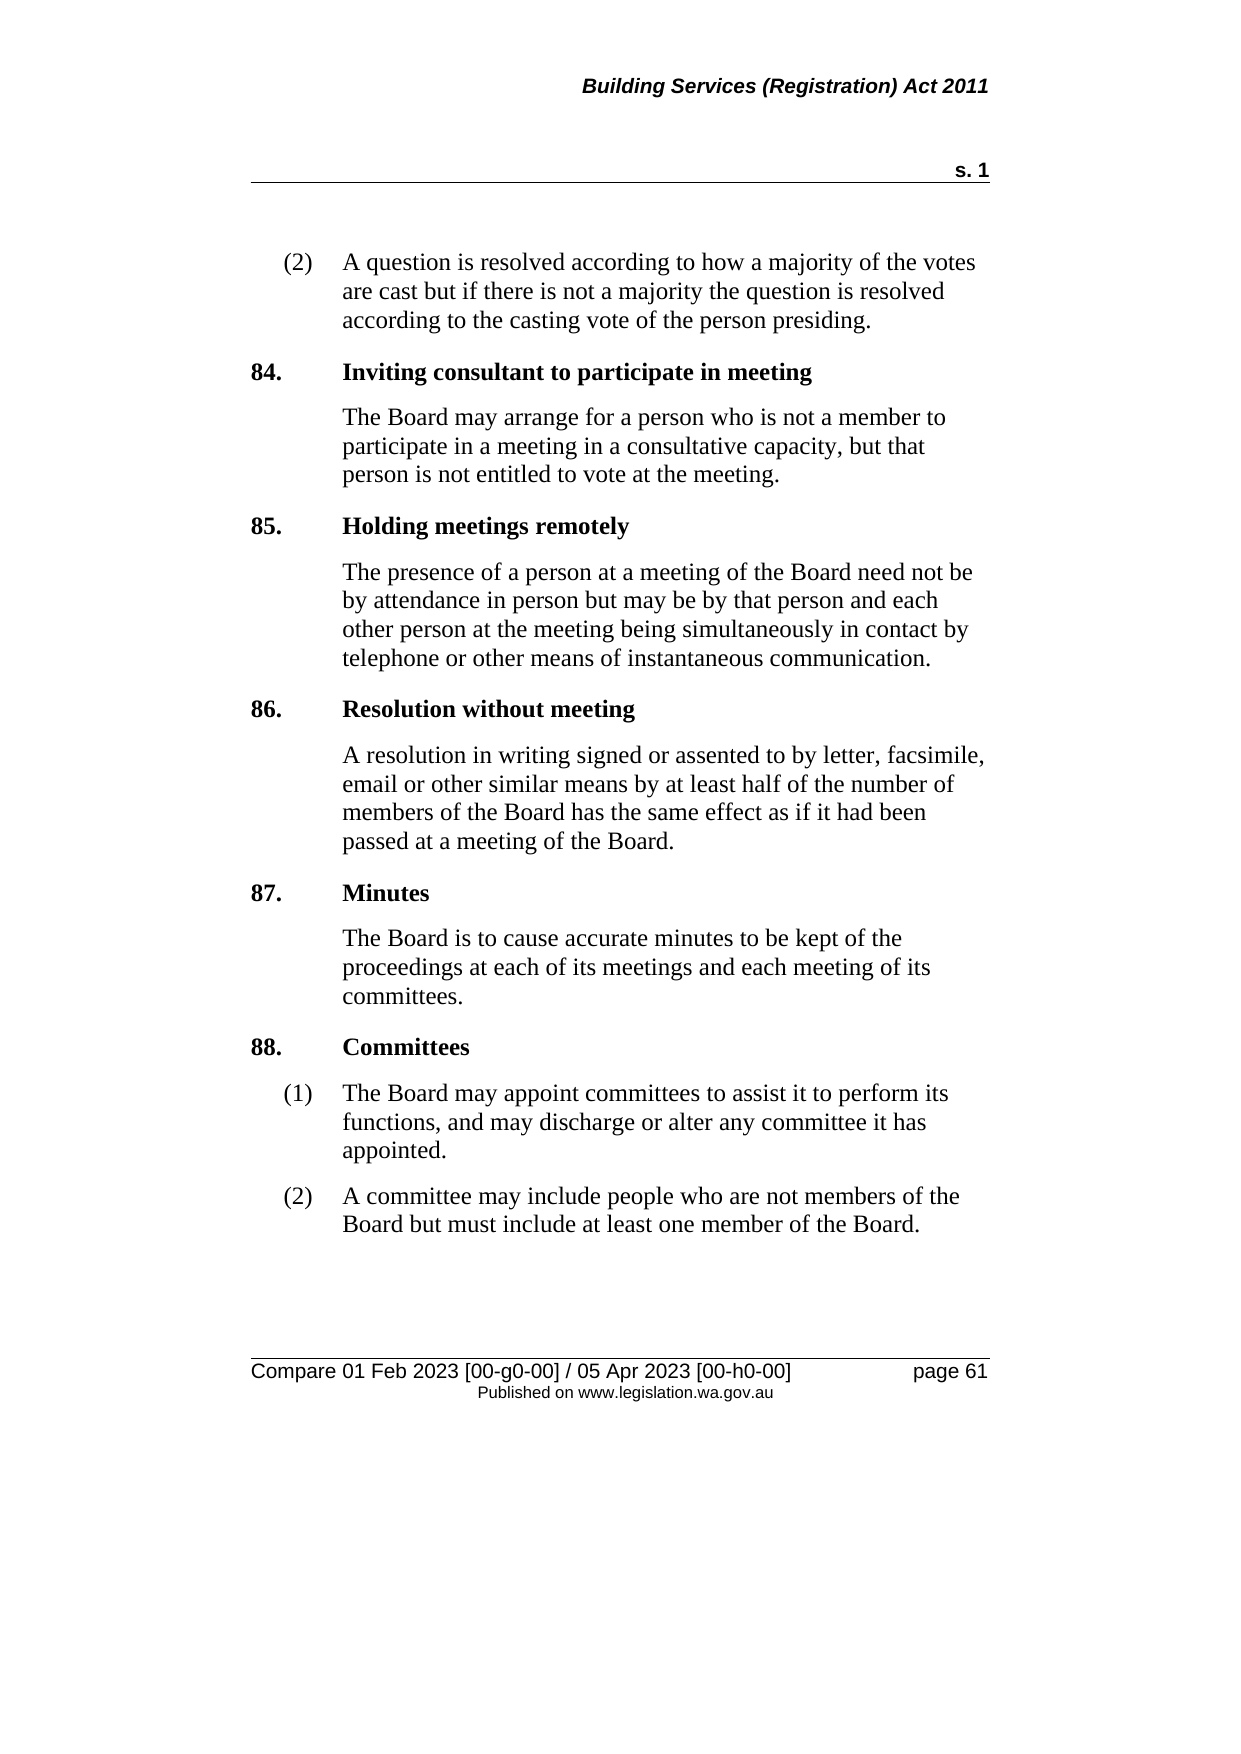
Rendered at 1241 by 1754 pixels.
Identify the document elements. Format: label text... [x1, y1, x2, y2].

text The Board may arrange for a person who is not a member to participate in a meeting in a consultative capacity, but that person is not entitled to vote at the meeting. [251, 402, 990, 488]
text (2) A question is resolved according to how a majority of the votes are cast but if there is not a majority the question is resolved according to the casting vote of the person presiding. [251, 247, 990, 334]
text The Board is to cause accurate minutes to be kept of the proceedings at each of its meetings and each meeting of its committees. [251, 923, 990, 1009]
text (1) The Board may appoint committees to assist it to perform its functions, and may discharge or alter any committee it has appointed. [251, 1078, 990, 1164]
subtitle 88. Committees [251, 1032, 990, 1061]
text (2) A committee may include people who are not members of the Board but must include at least one member of the Board. [251, 1181, 990, 1238]
subtitle 87. Minutes [251, 878, 990, 907]
subtitle 86. Resolution without meeting [251, 694, 990, 723]
subtitle 84. Inviting consultant to participate in meeting [251, 357, 990, 385]
text The presence of a person at a meeting of the Board need not be by attendance in person but may be by that person and each other person at the meeting being simultaneously in contact by telephone or other means of instantaneous communication. [251, 557, 990, 672]
subtitle 85. Holding meetings remotely [251, 511, 990, 540]
text A resolution in writing signed or assented to by letter, facsimile, email or other similar means by at least half of the number of members of the Board has the same effect as if it had been passed at a meeting of the Board. [251, 740, 990, 855]
